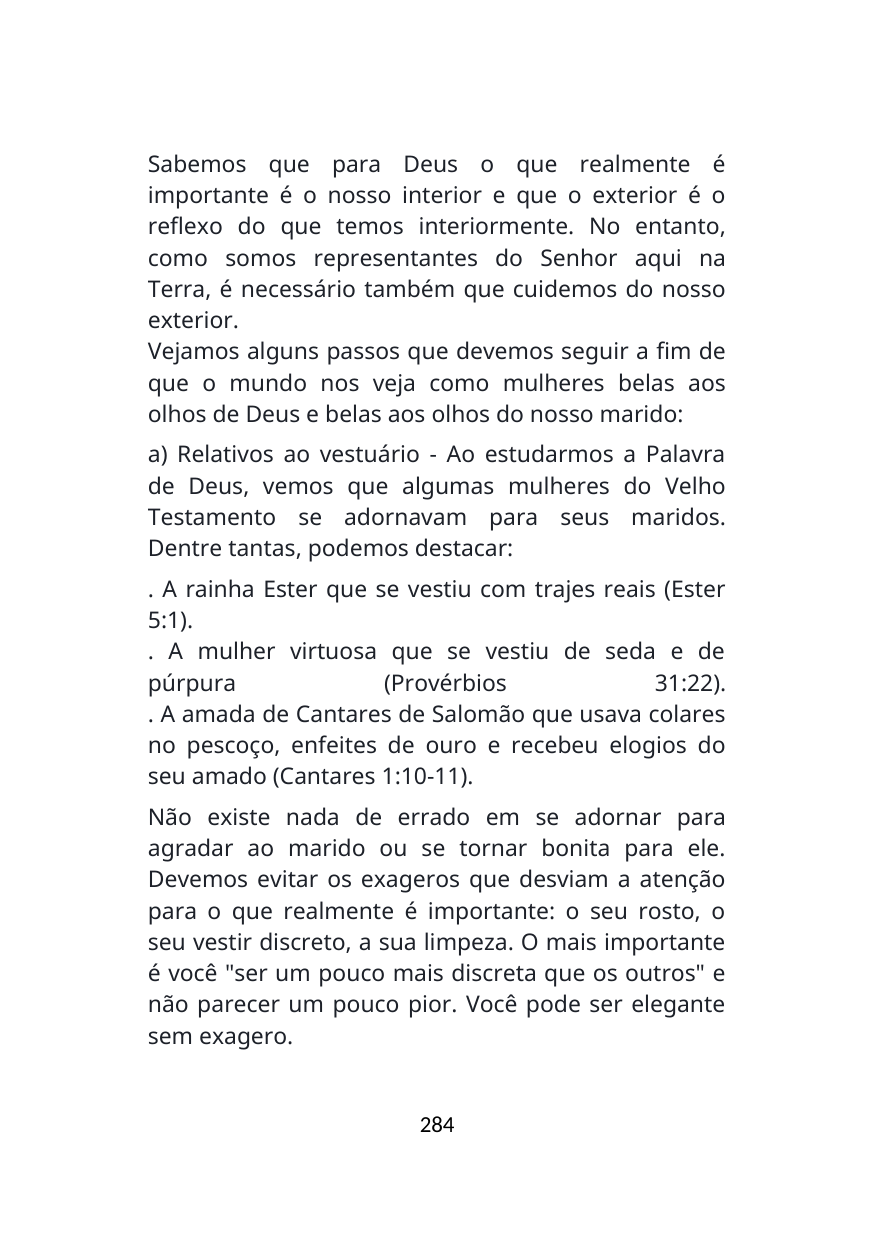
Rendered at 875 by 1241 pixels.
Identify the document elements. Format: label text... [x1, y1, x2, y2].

text . A rainha Ester que se vestiu com trajes reais (Ester 5:1). . A mulher virtuosa que se vestiu de seda e de púrpura (Provérbios 31:22). . A amada de Cantares de Salomão que usava colares no pescoço, enfeites de ouro e recebeu elogios do seu amado (Cantares 1:10-11). [148, 573, 726, 791]
text a) Relativos ao vestuário - Ao estudarmos a Palavra de Deus, vemos que algumas mulheres do Velho Testamento se adornavam para seus maridos. Dentre tantas, podemos destacar: [148, 438, 726, 563]
text Não existe nada de errado em se adornar para agradar ao marido ou se tornar bonita para ele. Devemos evitar os exageros que desviam a atenção para o que realmente é importante: o seu rosto, o seu vestir discreto, a sua limpeza. O mais importante é você "ser um pouco mais discreta que os outros" e não parecer um pouco pior. Você pode ser elegante sem exagero. [148, 801, 726, 1051]
text Sabemos que para Deus o que realmente é importante é o nosso interior e que o exterior é o reflexo do que temos interiormente. No entanto, como somos representantes do Senhor aqui na Terra, é necessário também que cuidemos do nosso exterior. Vejamos alguns passos que devemos seguir a fim de que o mundo nos veja como mulheres belas aos olhos de Deus e belas aos olhos do nosso marido: [148, 148, 726, 429]
